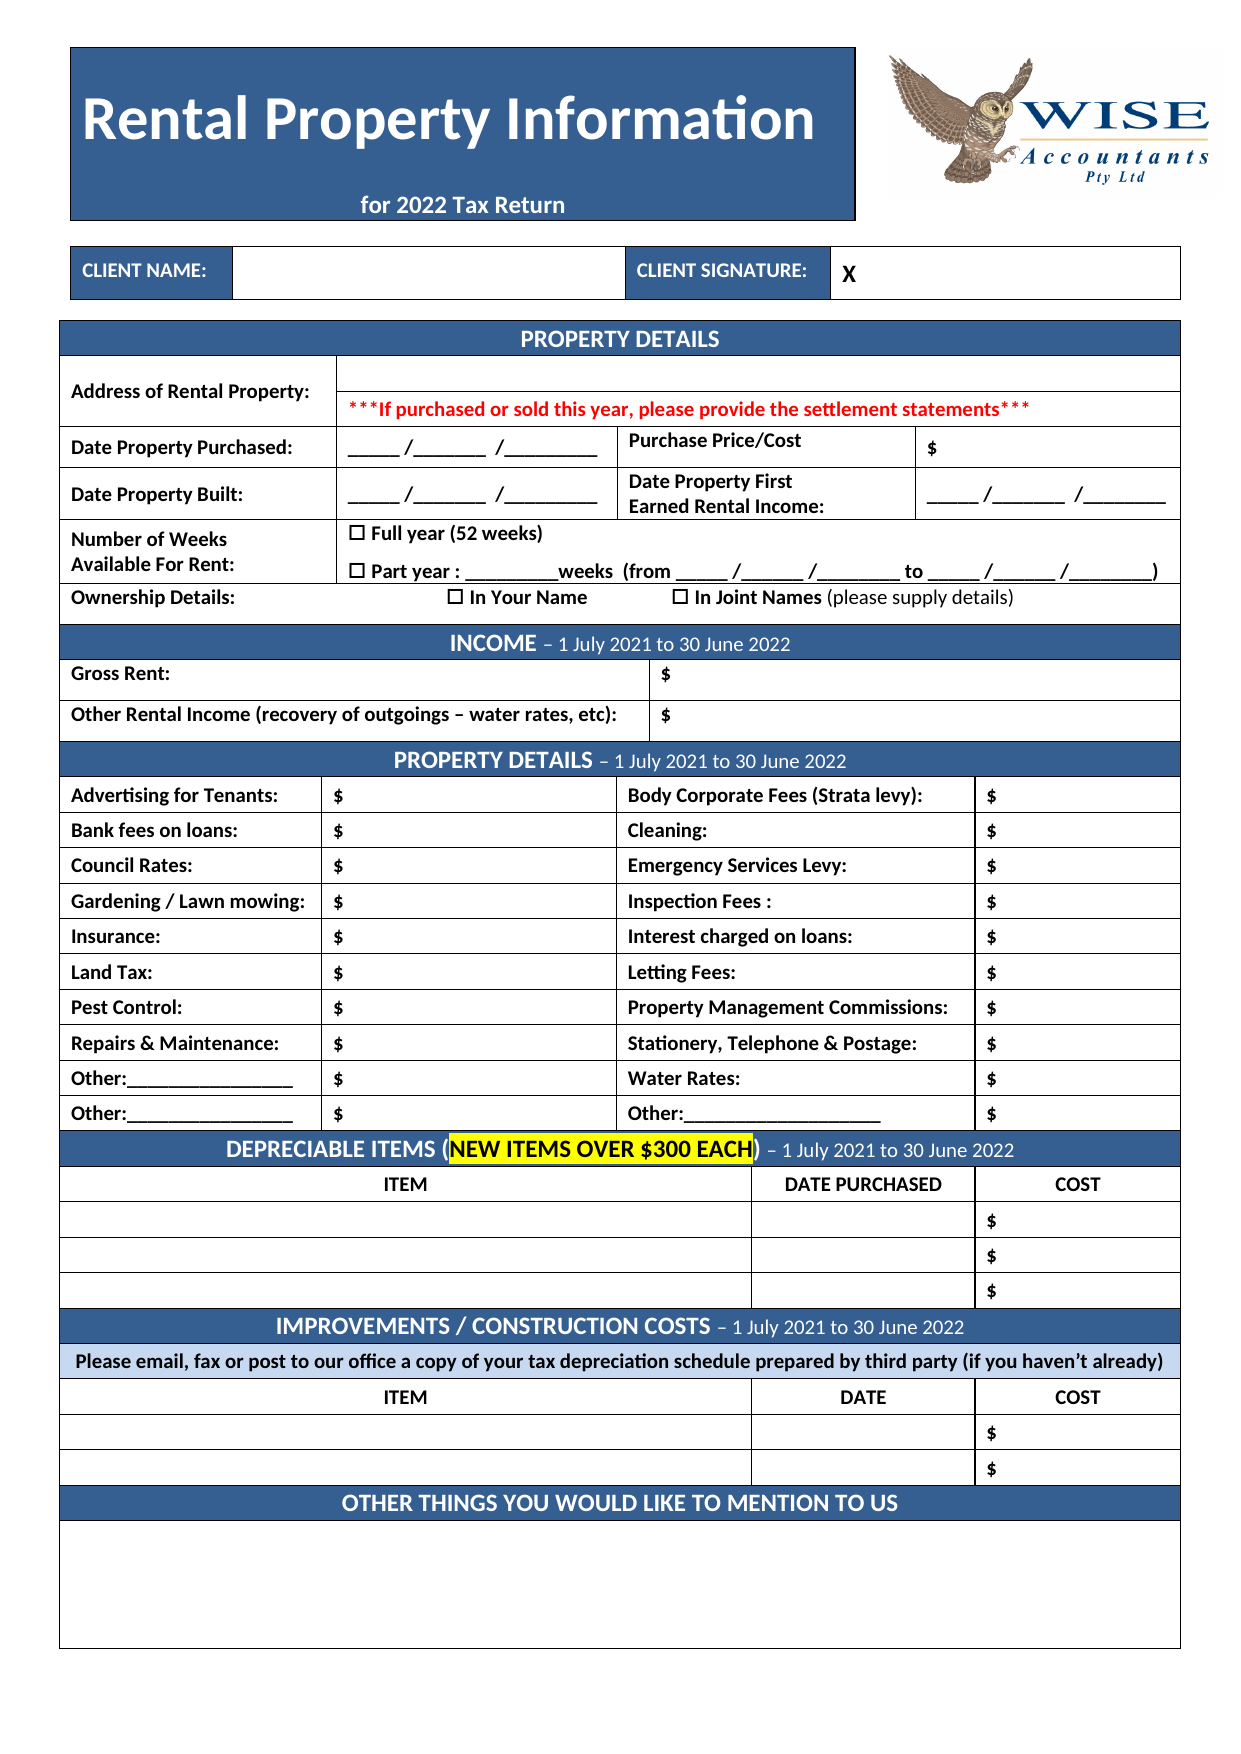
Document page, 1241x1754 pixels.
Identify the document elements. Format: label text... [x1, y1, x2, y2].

table_cell Land Tax: [60, 954, 321, 989]
table_cell _____ /_______ /________ [916, 468, 1180, 519]
table_cell Date Property Built: [60, 468, 336, 519]
table_cell Address of Rental Property: [60, 356, 336, 426]
table_cell Date Property First Earned Rental Income: [618, 468, 915, 519]
table_cell $ [322, 848, 616, 882]
table_cell Advertising for Tenants: [60, 777, 321, 812]
table_cell $ [322, 954, 616, 989]
table_cell $ [322, 990, 616, 1024]
table_cell $ [976, 884, 1180, 918]
table_cell $ [916, 427, 1180, 467]
table_cell COST [976, 1167, 1180, 1201]
table_cell Body Corporate Fees (Strata levy): [617, 777, 974, 812]
table_header [233, 247, 625, 299]
table_cell Other Rental Income (recovery of outgoings – water rates, etc): [60, 701, 649, 741]
table_cell Number of Weeks Available For Rent: [60, 520, 336, 583]
table_cell $ [976, 1450, 1180, 1484]
table_cell Please email, fax or post to our office a copy of your tax depreciation schedule prepared by third party (if you haven’t already) [60, 1344, 1180, 1378]
table_cell $ [322, 919, 616, 953]
table_cell [60, 1273, 751, 1307]
table_cell $ [976, 1273, 1180, 1307]
table_cell Emergency Services Levy: [617, 848, 974, 882]
table_cell $ [976, 919, 1180, 953]
table_cell DEPRECIABLE ITEMS (NEW ITEMS OVER $300 EACH) – 1 July 2021 to 30 June 2022 [60, 1131, 1180, 1166]
table_cell Purchase Price/Cost [618, 427, 915, 467]
table_cell OTHER THINGS YOU WOULD LIKE TO MENTION TO US [60, 1486, 1180, 1520]
table_cell INCOME – 1 July 2021 to 30 June 2022 [60, 625, 1180, 659]
table_cell Insurance: [60, 919, 321, 953]
table_cell [60, 1238, 751, 1272]
table_cell [60, 1415, 751, 1449]
table_cell ITEM [60, 1167, 751, 1201]
table_cell $ [322, 1061, 616, 1095]
table_cell DATE PURCHASED [752, 1167, 974, 1201]
table_cell Other:___________________ [617, 1096, 974, 1130]
table_cell [752, 1273, 974, 1307]
table_cell [60, 1202, 751, 1237]
table_cell [752, 1202, 974, 1237]
table_cell $ [976, 1202, 1180, 1237]
table_cell $ [650, 701, 1180, 741]
table_cell PROPERTY DETAILS – 1 July 2021 to 30 June 2022 [60, 742, 1180, 776]
table_cell $ [976, 1061, 1180, 1095]
table_cell DATE [752, 1379, 974, 1414]
table_cell Cleaning: [617, 813, 974, 847]
table_cell Gross Rent: [60, 660, 649, 700]
table_cell Property Management Commissions: [617, 990, 974, 1024]
table_cell IMPROVEMENTS / CONSTRUCTION COSTS – 1 July 2021 to 30 June 2022 [60, 1309, 1180, 1343]
table_cell $ [976, 1238, 1180, 1272]
table_header CLIENT NAME: [71, 247, 232, 299]
table_cell Bank fees on loans: [60, 813, 321, 847]
table_cell Pest Control: [60, 990, 321, 1024]
table_cell _____ /_______ /_________ [337, 427, 617, 467]
table_cell COST [976, 1379, 1180, 1414]
table_cell Stationery, Telephone & Postage: [617, 1025, 974, 1059]
table_cell [60, 1521, 1180, 1648]
table_cell ITEM [60, 1379, 751, 1414]
table_cell $ [322, 884, 616, 918]
table_cell $ [976, 1415, 1180, 1449]
table_header Rental Property Information for 2022 Tax Return [71, 48, 854, 220]
table_cell $ [976, 848, 1180, 882]
table_cell [752, 1238, 974, 1272]
table_cell Letting Fees: [617, 954, 974, 989]
table_cell ***If purchased or sold this year, please provide the settlement statements*** [337, 392, 1180, 426]
table_cell [60, 1450, 751, 1484]
table_cell Gardening / Lawn mowing: [60, 884, 321, 918]
table_cell [752, 1450, 974, 1484]
table_cell Full year (52 weeks) Part year : _________weeks (from _____ /______ /________ to _____ /______ /________) [337, 520, 1180, 583]
table_cell Council Rates: [60, 848, 321, 882]
table_cell $ [976, 813, 1180, 847]
table_cell $ [976, 954, 1180, 989]
table_header CLIENT SIGNATURE: [626, 247, 830, 299]
table_cell Interest charged on loans: [617, 919, 974, 953]
table_cell $ [976, 1025, 1180, 1059]
table_cell $ [650, 660, 1180, 700]
table_cell $ [322, 1025, 616, 1059]
table_cell $ [322, 1096, 616, 1130]
table_cell $ [322, 813, 616, 847]
table_cell Inspection Fees : [617, 884, 974, 918]
table_cell Date Property Purchased: [60, 427, 336, 467]
table_cell Water Rates: [617, 1061, 974, 1095]
table_cell [337, 356, 1180, 391]
table_cell $ [322, 777, 616, 812]
table_cell Ownership Details: In Your Name In Joint Names (please supply details) [60, 584, 1180, 624]
table_cell $ [976, 777, 1180, 812]
table_cell $ [976, 990, 1180, 1024]
table_header X [831, 247, 1180, 299]
table_header PROPERTY DETAILS [60, 321, 1180, 355]
table_cell [752, 1415, 974, 1449]
table_cell Other:________________ [60, 1061, 321, 1095]
table_cell Repairs & Maintenance: [60, 1025, 321, 1059]
table_cell $ [976, 1096, 1180, 1130]
table_cell Other:________________ [60, 1096, 321, 1130]
table_cell _____ /_______ /_________ [337, 468, 617, 519]
picture [885, 48, 1223, 199]
